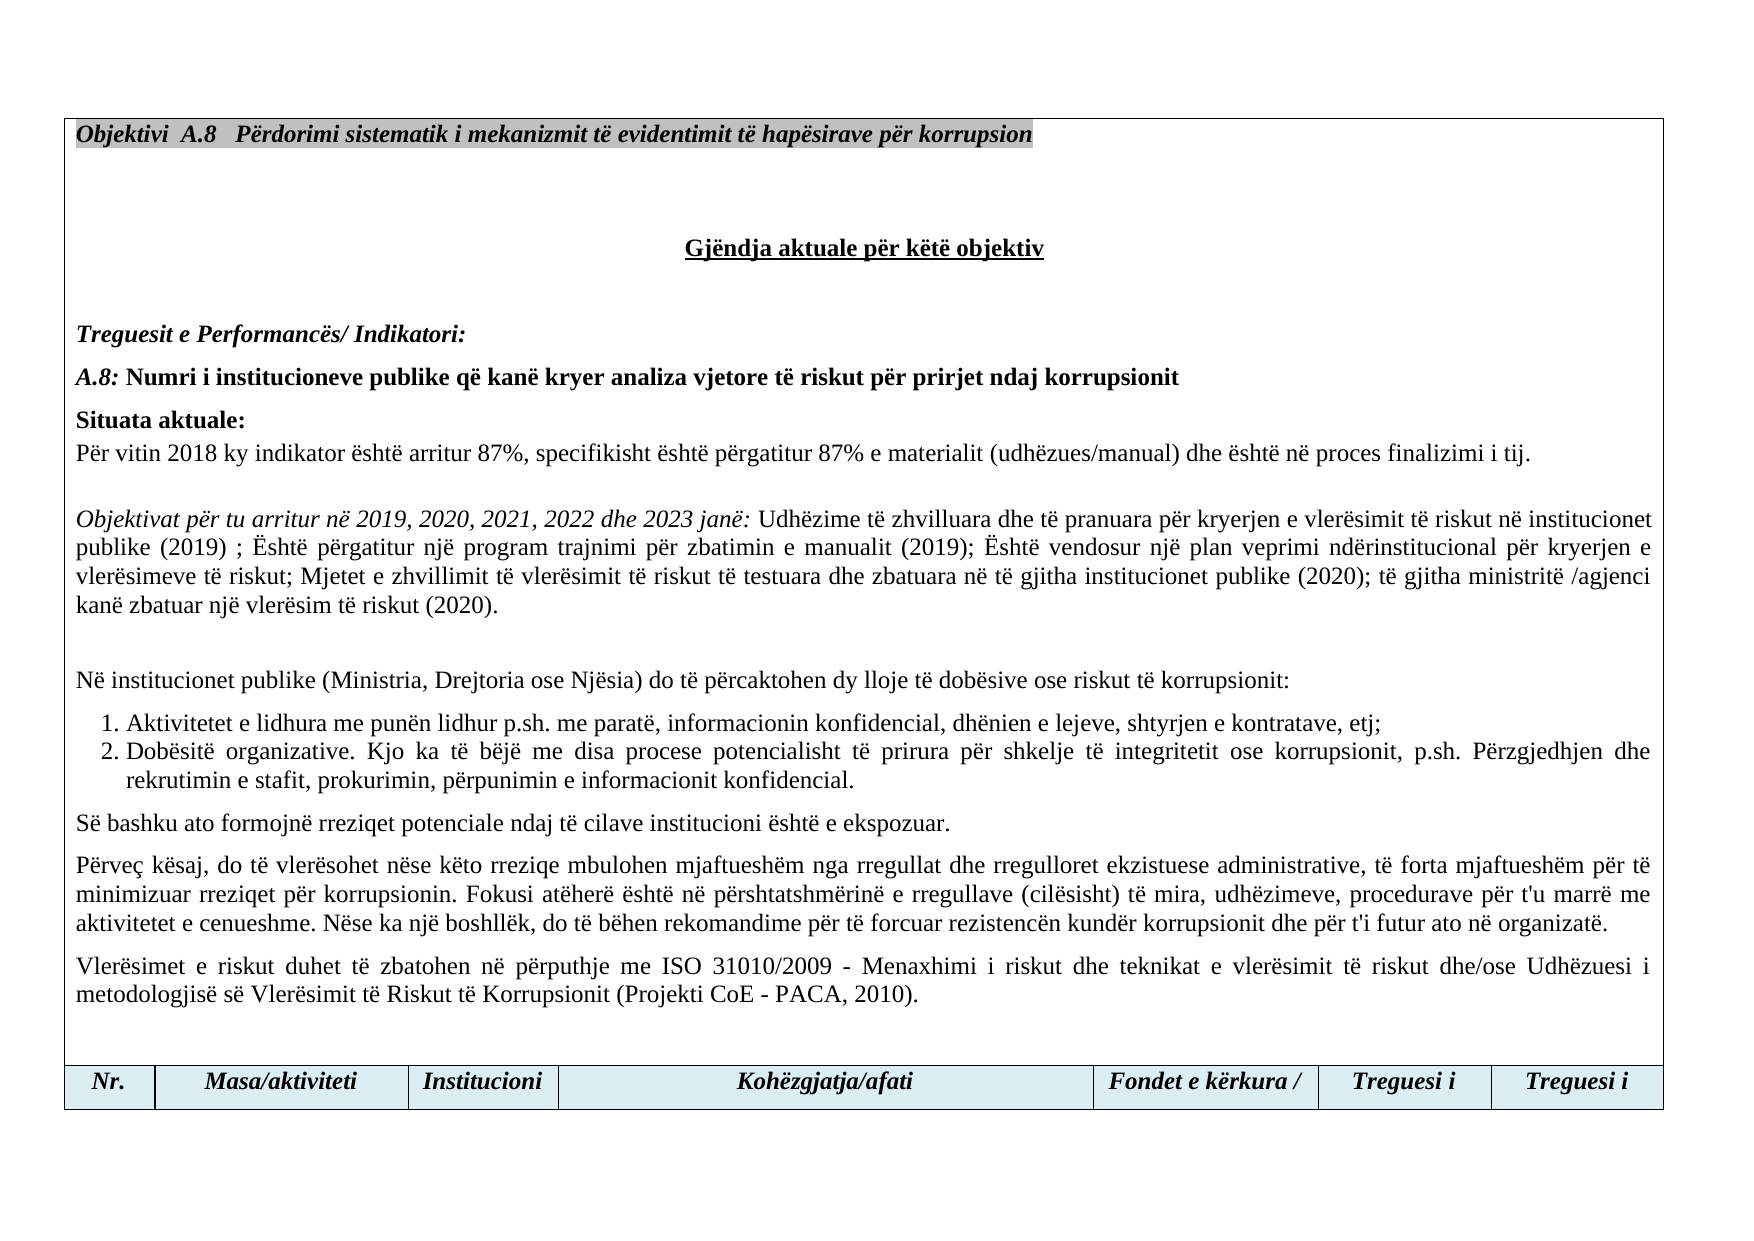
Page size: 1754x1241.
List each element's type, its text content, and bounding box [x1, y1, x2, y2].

table_cell Kohëzgjatja/afati [559, 1066, 1093, 1109]
table_header Objektivi A.8 Përdorimi sistematik i mekanizmit të evidentimit të hapësirave për korrupsion Gjëndja aktuale për këtë objektiv Treguesit e Performancës/ Indikatori: A.8: Numri i institucioneve publike që kanë kryer analiza vjetore të riskut për prirjet ndaj korrupsionit Situata aktuale: Për vitin 2018 ky indikator është arritur 87%, specifikisht është përgatitur 87% e materialit (udhëzues/manual) dhe është në proces finalizimi i tij. Objektivat për tu arritur në 2019, 2020, 2021, 2022 dhe 2023 janë: Udhëzime të zhvilluara dhe të pranuara për kryerjen e vlerësimit të riskut në institucionet publike (2019) ; Është përgatitur një program trajnimi për zbatimin e manualit (2019); Është vendosur një plan veprimi ndërinstitucional për kryerjen e vlerësimeve të riskut; Mjetet e zhvillimit të vlerësimit të riskut të testuara dhe zbatuara në të gjitha institucionet publike (2020); të gjitha ministritë /agjenci kanë zbatuar një vlerësim të riskut (2020). Në institucionet publike (Ministria, Drejtoria ose Njësia) do të përcaktohen dy lloje të dobësive ose riskut të korrupsionit: Aktivitetet e lidhura me punën lidhur p.sh. me paratë, informacionin konfidencial, dhënien e lejeve, shtyrjen e kontratave, etj; Dobësitë organizative. Kjo ka të bëjë me disa procese potencialisht të prirura për shkelje të integritetit ose korrupsionit, p.sh. Përzgjedhjen dhe rekrutimin e stafit, prokurimin, përpunimin e informacionit konfidencial. Së bashku ato formojnë rreziqet potenciale ndaj të cilave institucioni është e ekspozuar. Përveç kësaj, do të vlerësohet nëse këto rreziqe mbulohen mjaftueshëm nga rregullat dhe rregulloret ekzistuese administrative, të forta mjaftueshëm për të minimizuar rreziqet për korrupsionin. Fokusi atëherë është në përshtatshmërinë e rregullave (cilësisht) të mira, udhëzimeve, procedurave për t'u marrë me aktivitetet e cenueshme. Nëse ka një boshllëk, do të bëhen rekomandime për të forcuar rezistencën kundër korrupsionit dhe për t'i futur ato në organizatë. Vlerësimet e riskut duhet të zbatohen në përputhje me ISO 31010/2009 - Menaxhimi i riskut dhe teknikat e vlerësimit të riskut dhe/ose Udhëzuesi i metodologjisë së Vlerësimit të Riskut të Korrupsionit (Projekti CoE - PACA, 2010). [65, 119, 1663, 1065]
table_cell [409, 1066, 558, 1109]
table_cell Treguesi i impaktit [1492, 1066, 1663, 1109]
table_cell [1319, 1066, 1491, 1109]
table_cell Nr. [65, 1066, 154, 1109]
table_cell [1094, 1066, 1318, 1109]
table_cell Masa/aktiviteti [156, 1066, 408, 1109]
